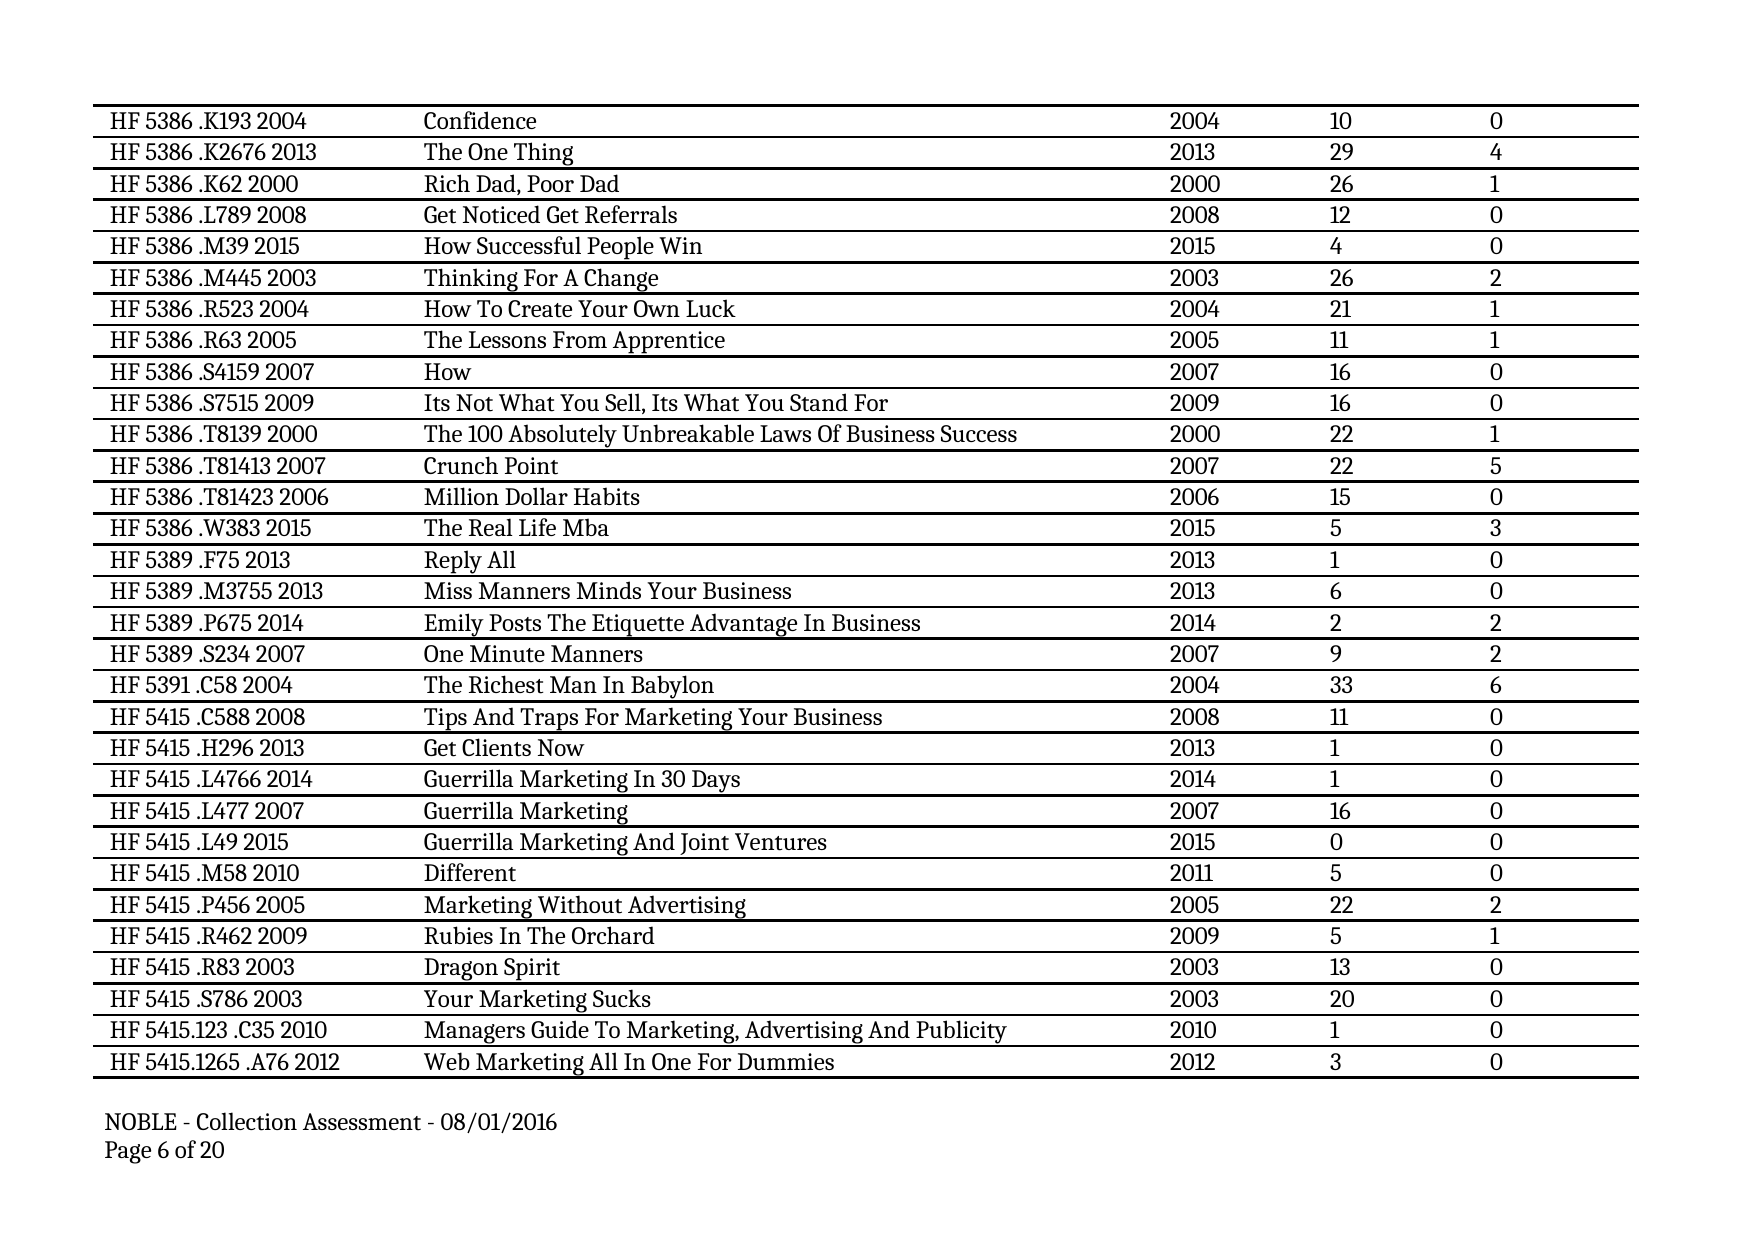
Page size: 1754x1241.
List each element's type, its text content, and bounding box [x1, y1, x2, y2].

table_cell 2011 [1159, 859, 1319, 888]
table_cell 1 [1479, 922, 1638, 951]
table_cell HF 5391 .C58 2004 [93, 671, 412, 700]
table_cell HF 5415 .H296 2013 [93, 734, 412, 763]
table_cell 5 [1319, 515, 1478, 543]
table_cell HF 5386 .K62 2000 [93, 170, 412, 198]
table_cell Thinking For A Change [413, 264, 1159, 292]
table_cell 0 [1479, 483, 1638, 512]
table_cell 2008 [1159, 703, 1319, 731]
table_cell 1 [1479, 170, 1638, 198]
table_cell 0 [1479, 358, 1638, 386]
table_cell 2003 [1159, 985, 1319, 1013]
table_cell HF 5415 .L49 2015 [93, 828, 412, 857]
table_cell Emily Posts The Etiquette Advantage In Business [413, 608, 1159, 637]
table_cell Miss Manners Minds Your Business [413, 577, 1159, 606]
table_cell 1 [1479, 326, 1638, 355]
table_cell 26 [1319, 264, 1478, 292]
table_cell Tips And Traps For Marketing Your Business [413, 703, 1159, 731]
table_cell 0 [1479, 797, 1638, 825]
table_cell 2014 [1159, 765, 1319, 794]
table_cell Web Marketing All In One For Dummies [413, 1047, 1159, 1076]
table_cell HF 5415 .L477 2007 [93, 797, 412, 825]
table_cell 0 [1479, 389, 1638, 418]
table_cell 22 [1319, 452, 1478, 480]
table_cell HF 5415 .C588 2008 [93, 703, 412, 731]
table_cell 2 [1319, 608, 1478, 637]
table_cell Get Clients Now [413, 734, 1159, 763]
table_cell 16 [1319, 389, 1478, 418]
table_cell 0 [1479, 859, 1638, 888]
table_cell 12 [1319, 201, 1478, 229]
table_cell HF 5415 .S786 2003 [93, 985, 412, 1013]
table_cell 2008 [1159, 201, 1319, 229]
table_cell 13 [1319, 953, 1478, 982]
table_cell 2007 [1159, 797, 1319, 825]
table_cell Rich Dad, Poor Dad [413, 170, 1159, 198]
table_cell One Minute Manners [413, 640, 1159, 668]
table_cell 20 [1319, 985, 1478, 1013]
table_cell Your Marketing Sucks [413, 985, 1159, 1013]
table_cell HF 5386 .R63 2005 [93, 326, 412, 355]
table_cell 2015 [1159, 515, 1319, 543]
table_cell 2013 [1159, 577, 1319, 606]
table_cell HF 5386 .K2676 2013 [93, 138, 412, 167]
table_cell 2 [1479, 640, 1638, 668]
table_cell 0 [1479, 546, 1638, 574]
table_cell HF 5386 .S4159 2007 [93, 358, 412, 386]
table_cell How [413, 358, 1159, 386]
table_cell 5 [1479, 452, 1638, 480]
table_cell Its Not What You Sell, Its What You Stand For [413, 389, 1159, 418]
table_cell The One Thing [413, 138, 1159, 167]
table_cell 0 [1479, 1016, 1638, 1045]
table_cell Guerrilla Marketing [413, 797, 1159, 825]
table_cell 2010 [1159, 1016, 1319, 1045]
table_cell 2004 [1159, 671, 1319, 700]
table_cell Marketing Without Advertising [413, 891, 1159, 919]
table_cell Managers Guide To Marketing, Advertising And Publicity [413, 1016, 1159, 1045]
table_cell HF 5415 .M58 2010 [93, 859, 412, 888]
table_cell 2005 [1159, 891, 1319, 919]
table_cell HF 5386 .T8139 2000 [93, 420, 412, 449]
table_cell 1 [1319, 765, 1478, 794]
table_cell 2004 [1159, 295, 1319, 324]
table_cell 0 [1319, 828, 1478, 857]
table_cell 22 [1319, 891, 1478, 919]
table_cell How Successful People Win [413, 232, 1159, 261]
table_cell Crunch Point [413, 452, 1159, 480]
table_cell 2007 [1159, 358, 1319, 386]
table_cell 0 [1479, 985, 1638, 1013]
table_cell 2013 [1159, 546, 1319, 574]
table_cell 0 [1479, 1047, 1638, 1076]
table_cell 16 [1319, 797, 1478, 825]
table_cell 2015 [1159, 232, 1319, 261]
table_cell HF 5386 .T81423 2006 [93, 483, 412, 512]
table_cell 2 [1479, 891, 1638, 919]
table_cell 2007 [1159, 452, 1319, 480]
table_cell 2 [1479, 264, 1638, 292]
table_cell Guerrilla Marketing And Joint Ventures [413, 828, 1159, 857]
table_cell 0 [1479, 107, 1638, 136]
table_cell 9 [1319, 640, 1478, 668]
table_cell 2007 [1159, 640, 1319, 668]
table_cell Get Noticed Get Referrals [413, 201, 1159, 229]
table_cell HF 5386 .W383 2015 [93, 515, 412, 543]
table_cell 2013 [1159, 138, 1319, 167]
table_cell HF 5415 .R462 2009 [93, 922, 412, 951]
table_cell 0 [1479, 734, 1638, 763]
table_cell HF 5389 .F75 2013 [93, 546, 412, 574]
table_cell 5 [1319, 859, 1478, 888]
table_cell 22 [1319, 420, 1478, 449]
table_cell Rubies In The Orchard [413, 922, 1159, 951]
table_cell 33 [1319, 671, 1478, 700]
table_cell HF 5386 .T81413 2007 [93, 452, 412, 480]
table_cell 1 [1319, 1016, 1478, 1045]
table_cell 0 [1479, 577, 1638, 606]
table_cell 2009 [1159, 389, 1319, 418]
table_cell HF 5415 .P456 2005 [93, 891, 412, 919]
table_cell 2 [1479, 608, 1638, 637]
table_cell Different [413, 859, 1159, 888]
table_cell 5 [1319, 922, 1478, 951]
table_cell 2006 [1159, 483, 1319, 512]
table_cell 6 [1319, 577, 1478, 606]
table_cell 11 [1319, 703, 1478, 731]
table_cell The Real Life Mba [413, 515, 1159, 543]
table_cell HF 5389 .S234 2007 [93, 640, 412, 668]
table_cell 2004 [1159, 107, 1319, 136]
table_cell HF 5389 .P675 2014 [93, 608, 412, 637]
table_cell 1 [1319, 546, 1478, 574]
table_cell Million Dollar Habits [413, 483, 1159, 512]
table_cell HF 5386 .M39 2015 [93, 232, 412, 261]
table_cell 1 [1479, 420, 1638, 449]
table_cell 2003 [1159, 953, 1319, 982]
table_cell Confidence [413, 107, 1159, 136]
table_cell 2012 [1159, 1047, 1319, 1076]
table_cell Reply All [413, 546, 1159, 574]
table_cell HF 5386 .L789 2008 [93, 201, 412, 229]
table_cell 0 [1479, 703, 1638, 731]
table_cell 1 [1479, 295, 1638, 324]
table_cell 0 [1479, 232, 1638, 261]
table_cell HF 5415.1265 .A76 2012 [93, 1047, 412, 1076]
table_cell 6 [1479, 671, 1638, 700]
table_cell 2000 [1159, 170, 1319, 198]
table_cell HF 5386 .S7515 2009 [93, 389, 412, 418]
table_cell HF 5389 .M3755 2013 [93, 577, 412, 606]
table_cell 2009 [1159, 922, 1319, 951]
table_cell HF 5415 .L4766 2014 [93, 765, 412, 794]
table_cell 11 [1319, 326, 1478, 355]
table_cell 2015 [1159, 828, 1319, 857]
table_cell 21 [1319, 295, 1478, 324]
table_cell 26 [1319, 170, 1478, 198]
table_cell 29 [1319, 138, 1478, 167]
table_cell 2013 [1159, 734, 1319, 763]
table_cell 0 [1479, 828, 1638, 857]
table_cell 2003 [1159, 264, 1319, 292]
table_cell How To Create Your Own Luck [413, 295, 1159, 324]
table_cell The 100 Absolutely Unbreakable Laws Of Business Success [413, 420, 1159, 449]
table_cell HF 5415.123 .C35 2010 [93, 1016, 412, 1045]
table_cell 4 [1479, 138, 1638, 167]
table_cell 0 [1479, 953, 1638, 982]
table_cell 1 [1319, 734, 1478, 763]
table_cell 3 [1319, 1047, 1478, 1076]
table_cell Dragon Spirit [413, 953, 1159, 982]
table_cell 0 [1479, 201, 1638, 229]
table_cell HF 5415 .R83 2003 [93, 953, 412, 982]
table_cell 4 [1319, 232, 1478, 261]
table_cell 2005 [1159, 326, 1319, 355]
table_cell Guerrilla Marketing In 30 Days [413, 765, 1159, 794]
table_cell 2000 [1159, 420, 1319, 449]
table_cell HF 5386 .M445 2003 [93, 264, 412, 292]
table_cell 0 [1479, 765, 1638, 794]
table_cell HF 5386 .R523 2004 [93, 295, 412, 324]
table_cell The Richest Man In Babylon [413, 671, 1159, 700]
table_cell 16 [1319, 358, 1478, 386]
table_cell 2014 [1159, 608, 1319, 637]
table_cell 10 [1319, 107, 1478, 136]
table_cell 3 [1479, 515, 1638, 543]
table_cell The Lessons From Apprentice [413, 326, 1159, 355]
table_cell HF 5386 .K193 2004 [93, 107, 412, 136]
table_cell 15 [1319, 483, 1478, 512]
